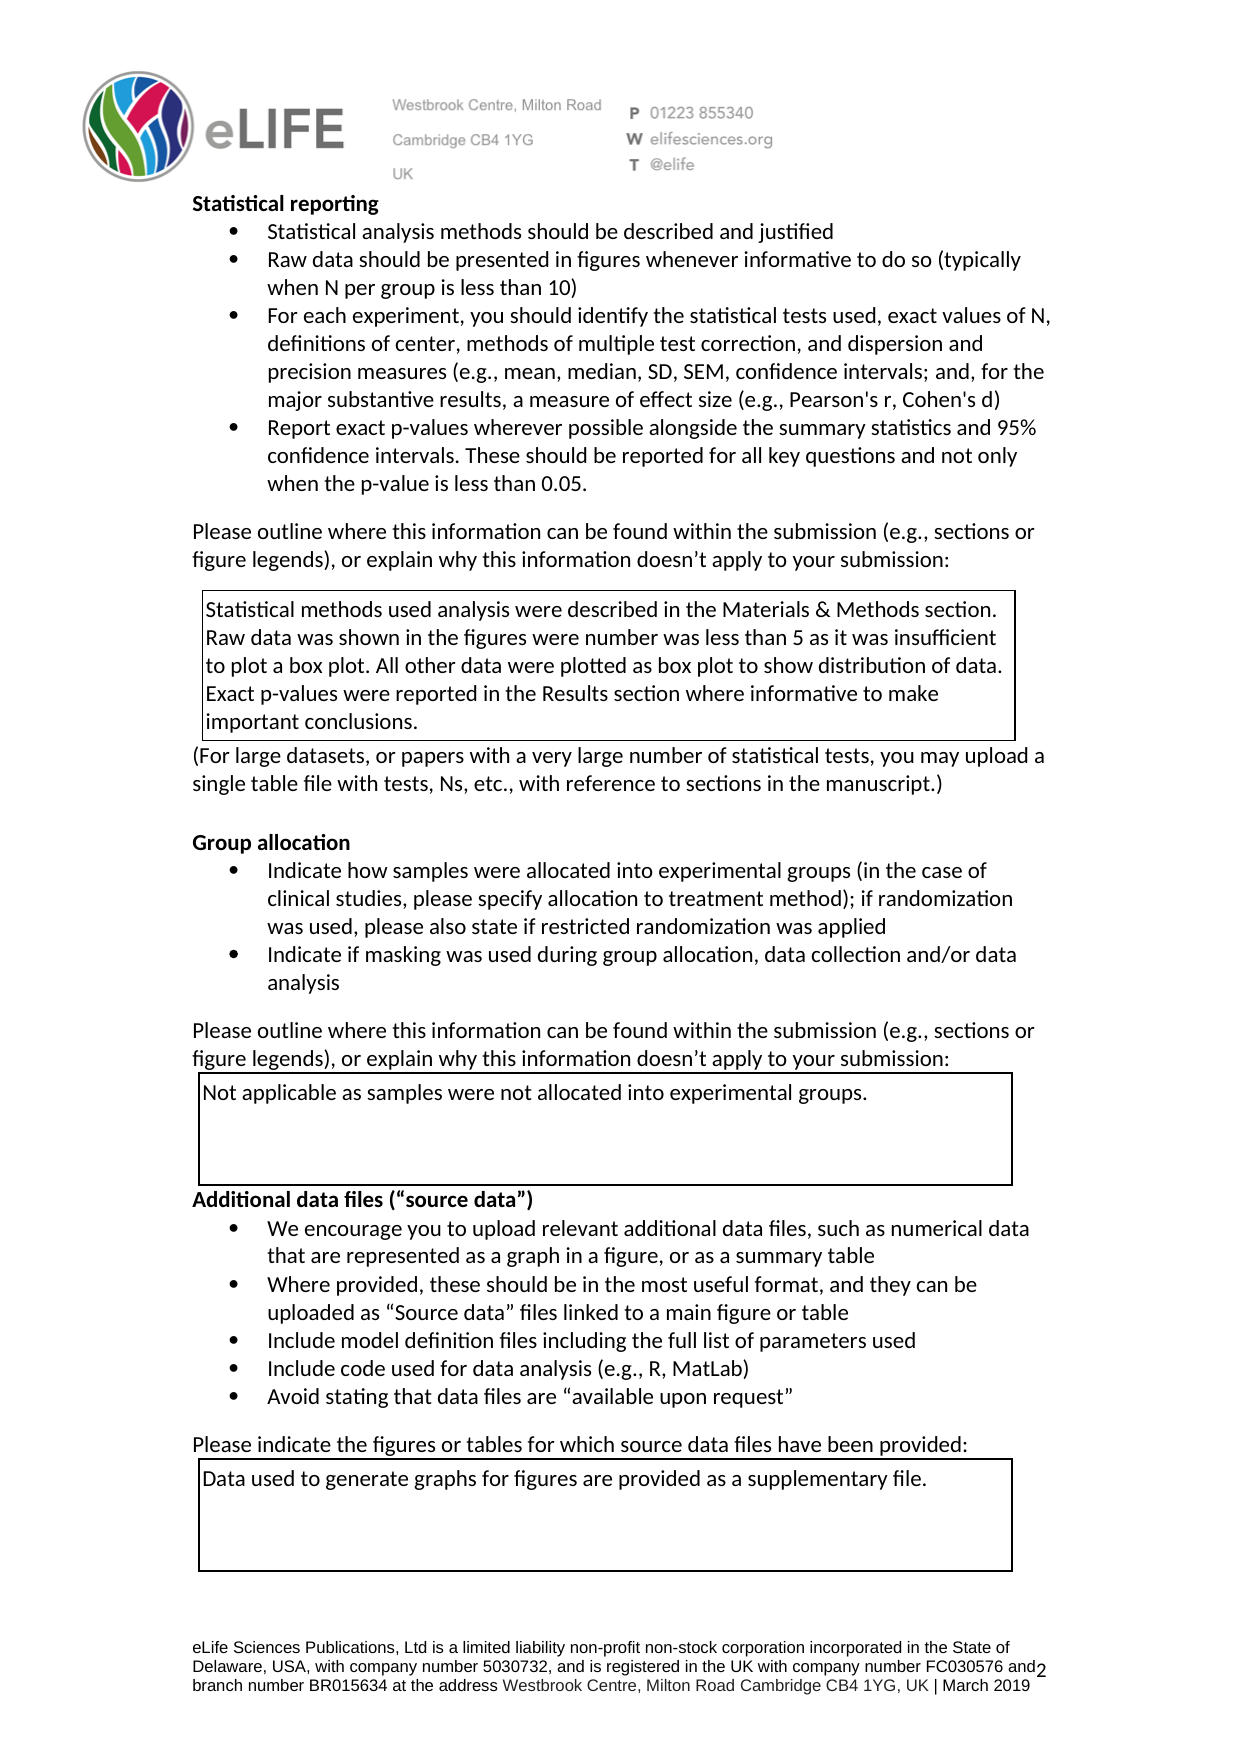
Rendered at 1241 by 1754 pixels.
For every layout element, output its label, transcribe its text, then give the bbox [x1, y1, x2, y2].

text Additional data files (“source data”) [192, 1103, 1053, 1214]
list Indicate if masking was used during group allocation, data collection and/or data analysis [229, 940, 1053, 996]
text (For large datasets, or papers with a very large number of statistical tests, you may upload a single table file with tests, Ns, etc., with reference to sections in the manuscript.) [192, 601, 1053, 797]
text Data used to generate graphs for figures are provided as a supplementary file. [200, 1462, 1011, 1494]
list We encourage you to upload relevant additional data files, such as numerical data that are represented as a graph in a figure, or as a summary table [229, 1214, 1053, 1270]
text Statistical reporting [192, 189, 1053, 217]
list Report exact p-values wherever possible alongside the summary statistics and 95% confidence intervals. These should be reported for all key questions and not only when the p-value is less than 0.05. [229, 413, 1053, 497]
list Where provided, these should be in the most useful format, and they can be uploaded as “Source data” files linked to a main figure or table [229, 1270, 1053, 1326]
list Indicate how samples were allocated into experimental groups (in the case of clinical studies, please specify allocation to treatment method); if randomization was used, please also state if restricted randomization was applied [229, 856, 1053, 940]
text Not applicable as samples were not allocated into experimental groups. [200, 1076, 1011, 1108]
list Avoid stating that data files are “available upon request” [229, 1382, 1053, 1410]
list Include model definition files including the full list of parameters used [229, 1326, 1053, 1354]
list Raw data should be presented in figures whenever informative to do so (typically when N per group is less than 10) [229, 245, 1053, 301]
list Statistical analysis methods should be described and justified [229, 217, 1053, 245]
list For each experiment, you should identify the statistical tests used, exact values of N, definitions of center, methods of multiple test correction, and dispersion and precision measures (e.g., mean, median, SD, SEM, confidence intervals; and, for the major substantive results, a measure of effect size (e.g., Pearson's r, Cohen's d) [229, 301, 1053, 413]
text Statistical methods used analysis were described in the Materials & Methods section. Raw data was shown in the figures were number was less than 5 as it was insufficient to plot a box plot. All other data were plotted as box plot to show distribution of data. Exact p-values were reported in the Results section where informative to make important conclusions. [203, 593, 1014, 737]
text Please indicate the figures or tables for which source data files have been provided: [192, 1430, 1053, 1458]
list Include code used for data analysis (e.g., R, MatLab) [229, 1354, 1053, 1382]
text Group allocation [192, 828, 1053, 856]
picture [73, 59, 784, 189]
